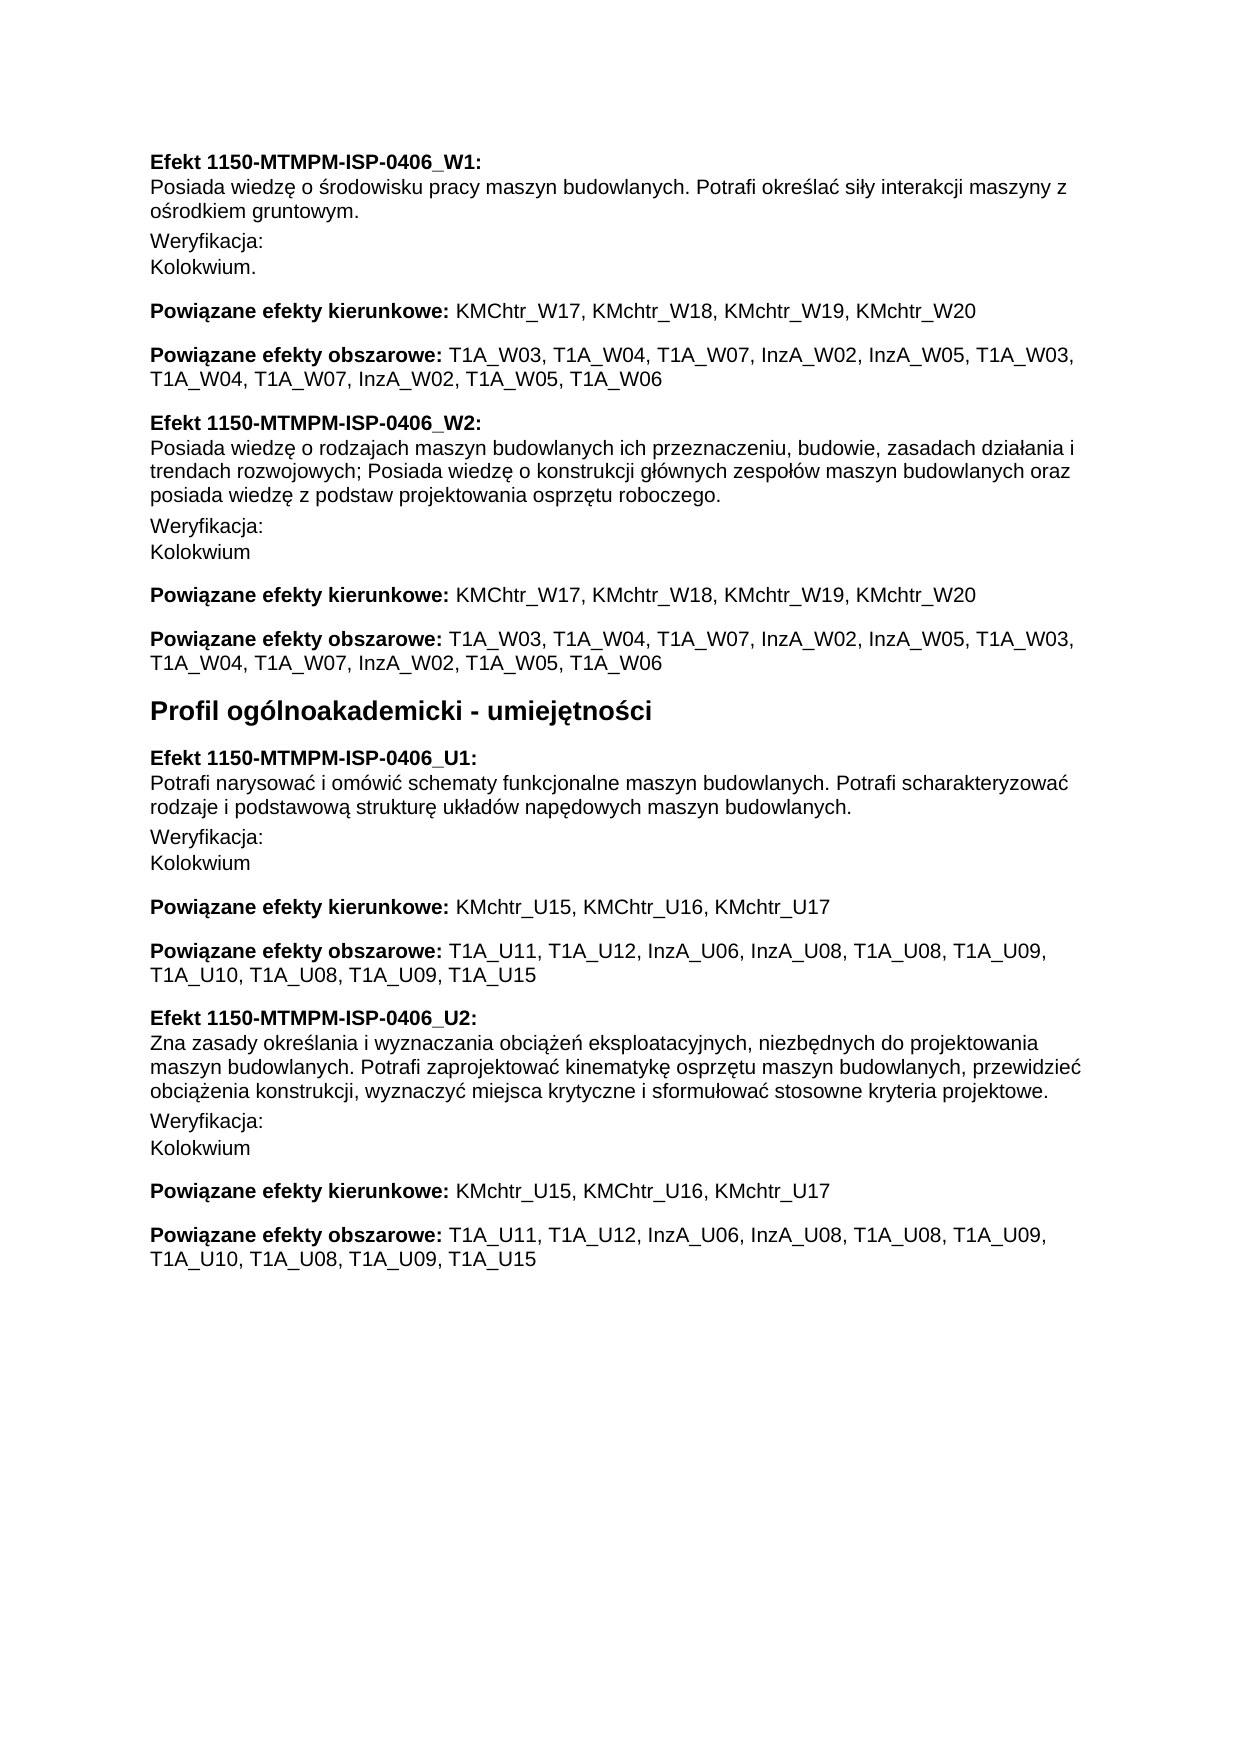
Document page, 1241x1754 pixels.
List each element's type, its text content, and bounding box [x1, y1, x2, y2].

text Efekt 1150-MTMPM-ISP-0406_U1: [150, 746, 1090, 770]
text Potrafi narysować i omówić schematy funkcjonalne maszyn budowlanych. Potrafi scharakteryzować rodzaje i podstawową strukturę układów napędowych maszyn budowlanych. [150, 771, 1090, 819]
text Powiązane efekty kierunkowe: KMchtr_U15, KMChtr_U16, KMchtr_U17 [150, 1179, 1090, 1203]
text Weryfikacja: [150, 229, 1090, 253]
subtitle Profil ogólnoakademicki - umiejętności [150, 695, 1090, 726]
text Powiązane efekty obszarowe: T1A_U11, T1A_U12, InzA_U06, InzA_U08, T1A_U08, T1A_U09, T1A_U10, T1A_U08, T1A_U09, T1A_U15 [150, 1223, 1090, 1271]
text Powiązane efekty obszarowe: T1A_W03, T1A_W04, T1A_W07, InzA_W02, InzA_W05, T1A_W03, T1A_W04, T1A_W07, InzA_W02, T1A_W05, T1A_W06 [150, 627, 1090, 675]
text Weryfikacja: [150, 825, 1090, 849]
text Powiązane efekty kierunkowe: KMChtr_W17, KMchtr_W18, KMchtr_W19, KMchtr_W20 [150, 299, 1090, 323]
text Kolokwium [150, 1135, 1090, 1159]
text Efekt 1150-MTMPM-ISP-0406_U2: [150, 1006, 1090, 1030]
text Posiada wiedzę o rodzajach maszyn budowlanych ich przeznaczeniu, budowie, zasadach działania i trendach rozwojowych; Posiada wiedzę o konstrukcji głównych zespołów maszyn budowlanych oraz posiada wiedzę z podstaw projektowania osprzętu roboczego. [150, 435, 1090, 507]
text Weryfikacja: [150, 513, 1090, 537]
text Zna zasady określania i wyznaczania obciążeń eksploatacyjnych, niezbędnych do projektowania maszyn budowlanych. Potrafi zaprojektować kinematykę osprzętu maszyn budowlanych, przewidzieć obciążenia konstrukcji, wyznaczyć miejsca krytyczne i sformułować stosowne kryteria projektowe. [150, 1031, 1090, 1103]
text Kolokwium [150, 851, 1090, 875]
text Powiązane efekty obszarowe: T1A_W03, T1A_W04, T1A_W07, InzA_W02, InzA_W05, T1A_W03, T1A_W04, T1A_W07, InzA_W02, T1A_W05, T1A_W06 [150, 343, 1090, 391]
text Powiązane efekty kierunkowe: KMchtr_U15, KMChtr_U16, KMchtr_U17 [150, 895, 1090, 919]
text Kolokwium [150, 539, 1090, 563]
text Powiązane efekty kierunkowe: KMChtr_W17, KMchtr_W18, KMchtr_W19, KMchtr_W20 [150, 583, 1090, 607]
text Kolokwium. [150, 255, 1090, 279]
text Weryfikacja: [150, 1109, 1090, 1133]
text Efekt 1150-MTMPM-ISP-0406_W1: [150, 150, 1090, 174]
text Powiązane efekty obszarowe: T1A_U11, T1A_U12, InzA_U06, InzA_U08, T1A_U08, T1A_U09, T1A_U10, T1A_U08, T1A_U09, T1A_U15 [150, 938, 1090, 986]
text Efekt 1150-MTMPM-ISP-0406_W2: [150, 410, 1090, 434]
text Posiada wiedzę o środowisku pracy maszyn budowlanych. Potrafi określać siły interakcji maszyny z ośrodkiem gruntowym. [150, 175, 1090, 223]
